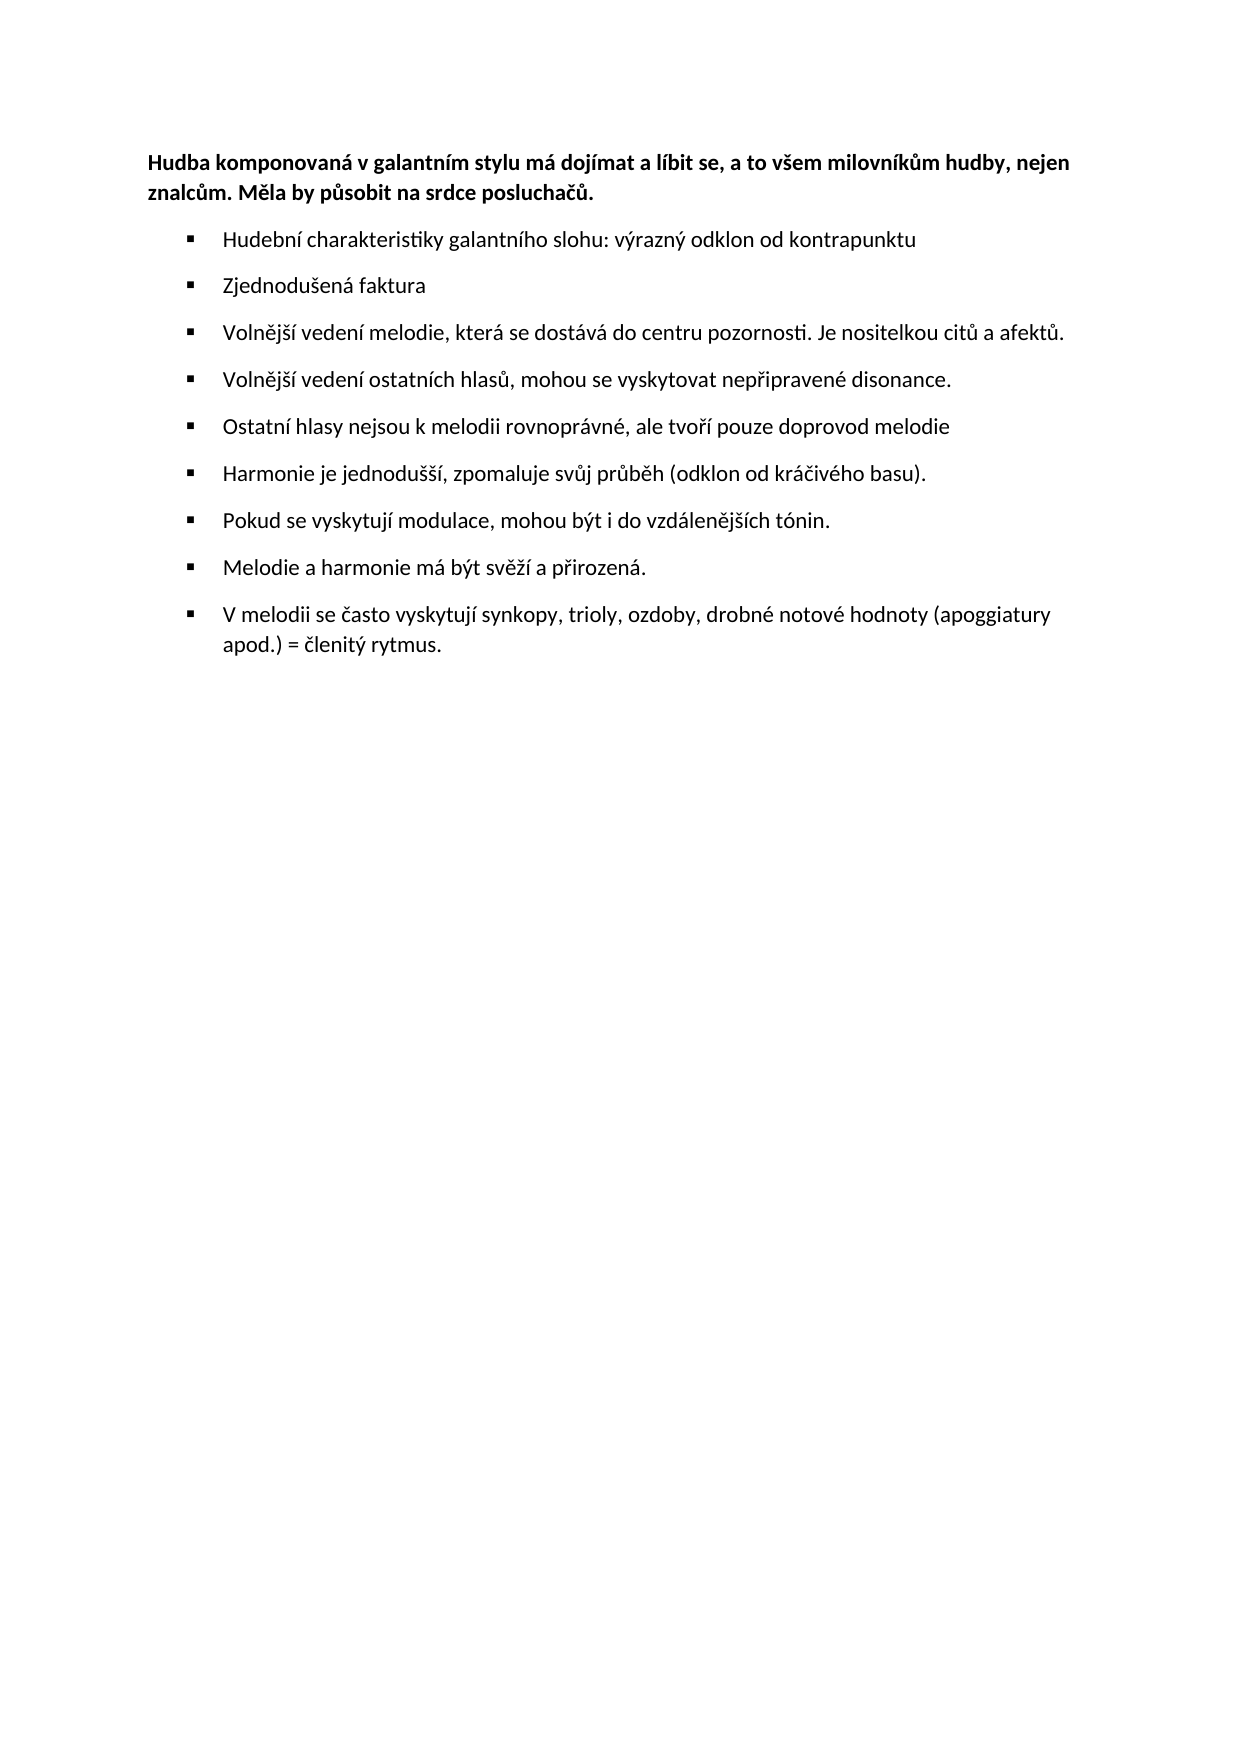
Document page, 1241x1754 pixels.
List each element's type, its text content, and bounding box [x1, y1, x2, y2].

list Volnější vedení melodie, která se dostává do centru pozornosti. Je nositelkou citů a afektů. [185, 318, 1093, 346]
list Harmonie je jednodušší, zpomaluje svůj průběh (odklon od kráčivého basu). [185, 459, 1093, 487]
list V melodii se často vyskytují synkopy, trioly, ozdoby, drobné notové hodnoty (apoggiatury apod.) = členitý rytmus. [185, 600, 1093, 658]
list Hudební charakteristiky galantního slohu: výrazný odklon od kontrapunktu [185, 225, 1093, 253]
list Melodie a harmonie má být svěží a přirozená. [185, 553, 1093, 581]
text Hudba komponovaná v galantním stylu má dojímat a líbit se, a to všem milovníkům hudby, nejen znalcům. Měla by působit na srdce posluchačů. [148, 148, 1093, 206]
list Volnější vedení ostatních hlasů, mohou se vyskytovat nepřipravené disonance. [185, 365, 1093, 393]
list Zjednodušená faktura [185, 272, 1093, 299]
list Pokud se vyskytují modulace, mohou být i do vzdálenějších tónin. [185, 506, 1093, 534]
list Ostatní hlasy nejsou k melodii rovnoprávné, ale tvoří pouze doprovod melodie [185, 412, 1093, 440]
